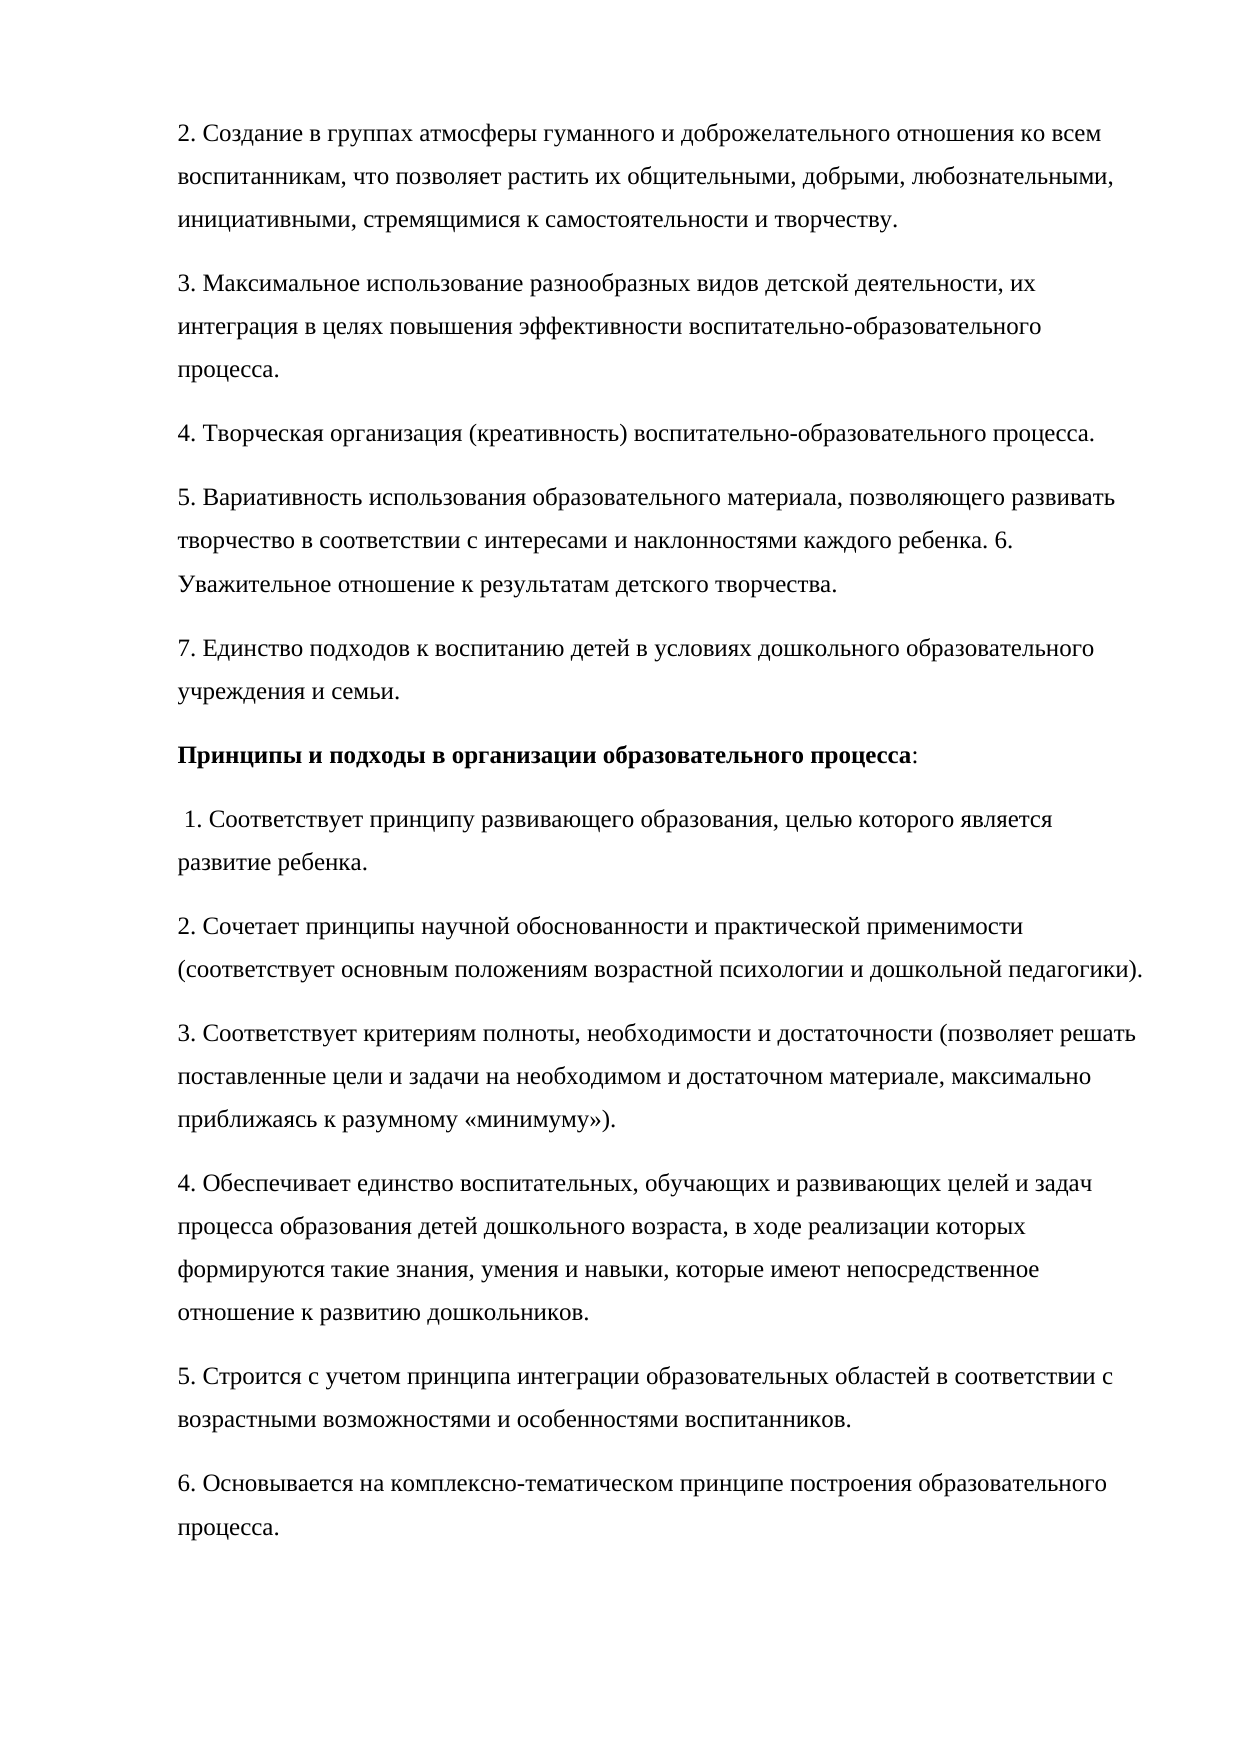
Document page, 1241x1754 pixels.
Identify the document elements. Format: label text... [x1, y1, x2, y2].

text 2. Создание в группах атмосферы гуманного и доброжелательного отношения ко всем воспитанникам, что позволяет растить их общительными, добрыми, любознательными, инициативными, стремящимися к самостоятельности и творчеству. [177, 118, 1146, 233]
text Принципы и подходы в организации образовательного процесса: [177, 740, 1146, 768]
text 2. Сочетает принципы научной обоснованности и практической применимости (соответствует основным положениям возрастной психологии и дошкольной педагогики). [177, 911, 1146, 983]
text 5. Строится с учетом принципа интеграции образовательных областей в соответствии с возрастными возможностями и особенностями воспитанников. [177, 1361, 1146, 1433]
text 5. Вариативность использования образовательного материала, позволяющего развивать творчество в соответствии с интересами и наклонностями каждого ребенка. 6. Уважительное отношение к результатам детского творчества. [177, 482, 1146, 597]
text 1. Соответствует принципу развивающего образования, целью которого является развитие ребенка. [177, 804, 1146, 876]
text 4. Творческая организация (креативность) воспитательно-образовательного процесса. [177, 418, 1146, 447]
text 7. Единство подходов к воспитанию детей в условиях дошкольного образовательного учреждения и семьи. [177, 633, 1146, 704]
text 3. Максимальное использование разнообразных видов детской деятельности, их интеграция в целях повышения эффективности воспитательно-образовательного процесса. [177, 268, 1146, 383]
text 4. Обеспечивает единство воспитательных, обучающих и развивающих целей и задач процесса образования детей дошкольного возраста, в ходе реализации которых формируются такие знания, умения и навыки, которые имеют непосредственное отношение к развитию дошкольников. [177, 1168, 1146, 1326]
text 6. Основывается на комплексно-тематическом принципе построения образовательного процесса. [177, 1468, 1146, 1540]
text 3. Соответствует критериям полноты, необходимости и достаточности (позволяет решать поставленные цели и задачи на необходимом и достаточном материале, максимально приближаясь к разумному «минимуму»). [177, 1018, 1146, 1133]
